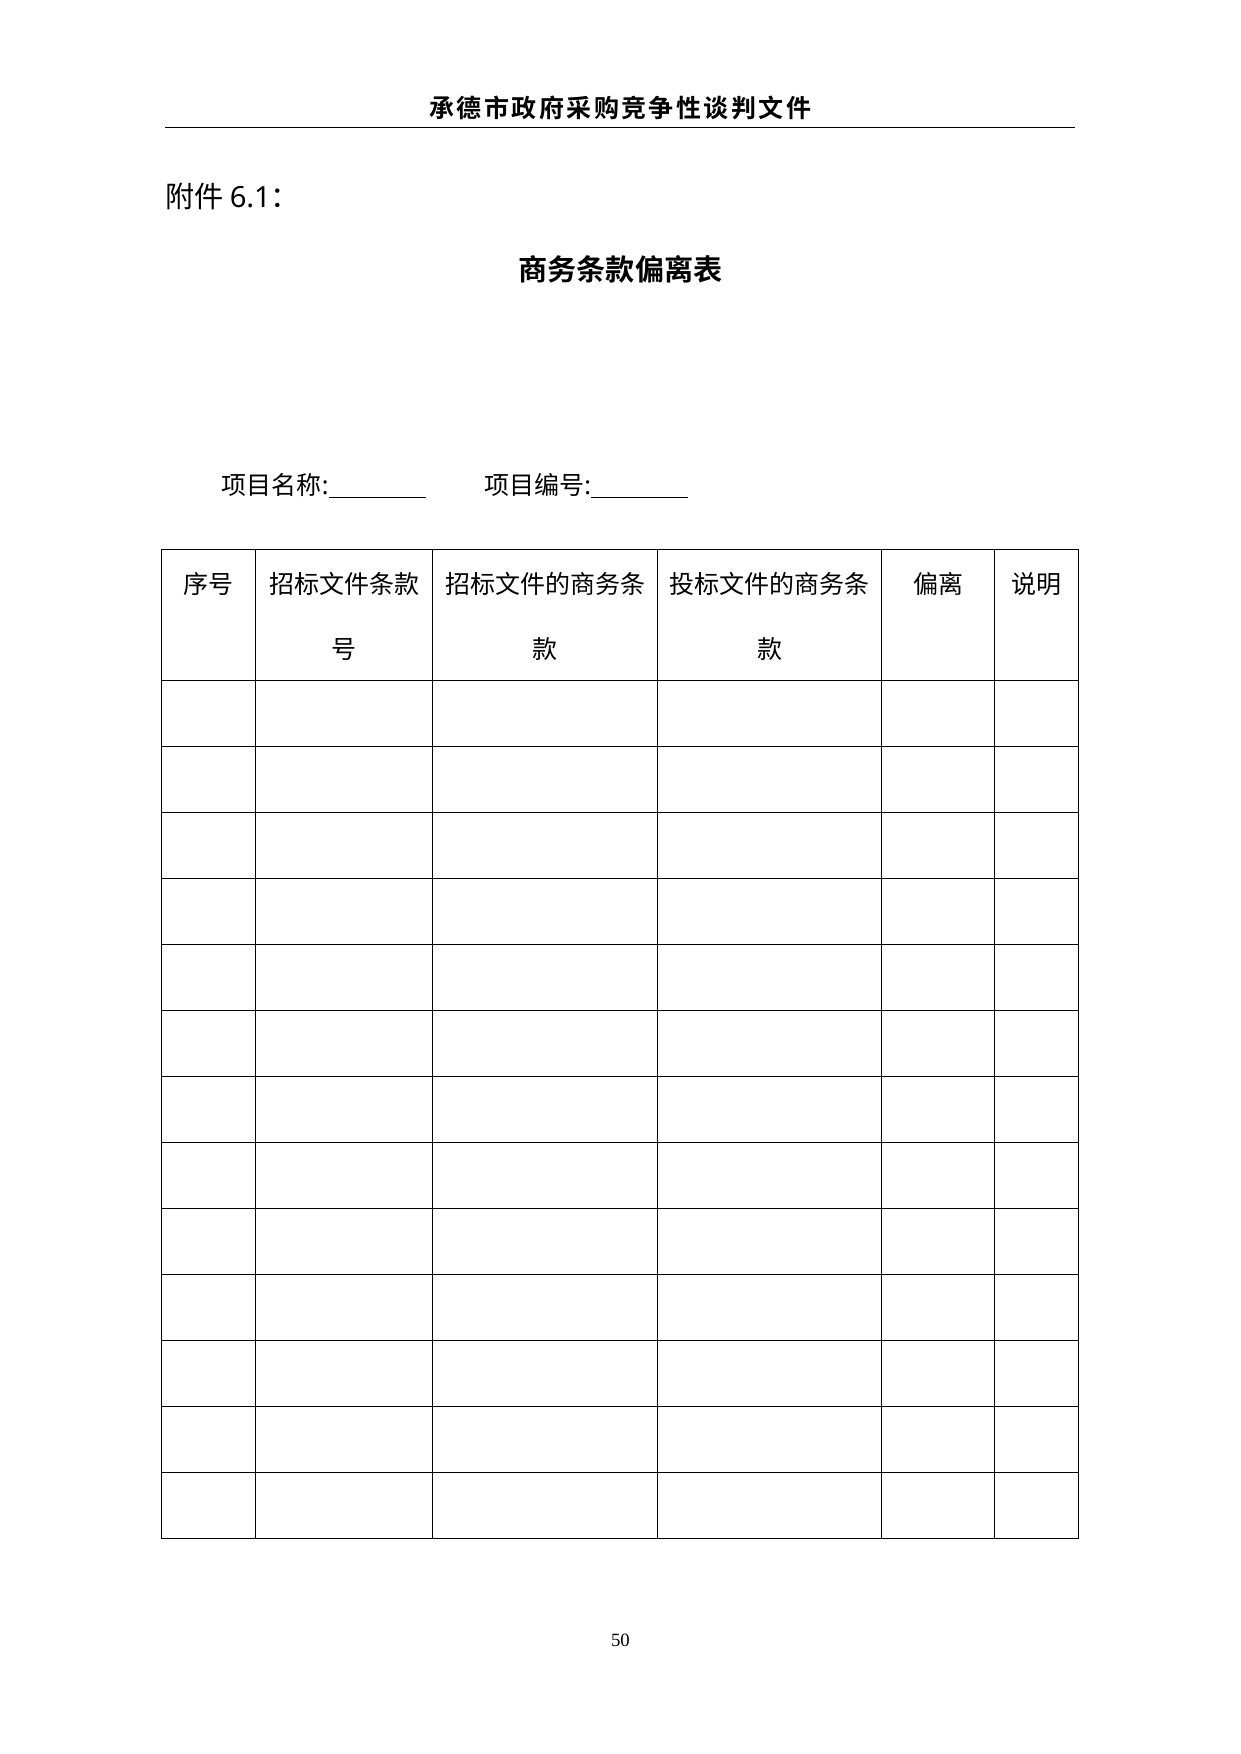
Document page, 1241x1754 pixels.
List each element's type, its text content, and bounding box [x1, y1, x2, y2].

table_cell [658, 1143, 881, 1208]
table_cell [256, 813, 432, 878]
table_cell [882, 681, 994, 746]
table_cell [256, 1407, 432, 1472]
table_cell [256, 879, 432, 944]
table_cell [882, 1077, 994, 1142]
table_cell [433, 945, 657, 1010]
table_header 偏离 [882, 550, 994, 680]
table_cell [162, 1143, 255, 1208]
table_cell [162, 1407, 255, 1472]
table_cell [162, 1473, 255, 1538]
table_cell [433, 1209, 657, 1274]
table_cell [658, 681, 881, 746]
text 商务条款偏离表 [165, 235, 1075, 300]
table_cell [658, 1011, 881, 1076]
table_cell [995, 747, 1078, 812]
table_cell [882, 1011, 994, 1076]
table_cell [995, 813, 1078, 878]
table_cell [256, 681, 432, 746]
table_cell [433, 1143, 657, 1208]
table_cell [162, 1011, 255, 1076]
table_cell [658, 1341, 881, 1406]
table_cell [162, 1275, 255, 1340]
table_cell [433, 1275, 657, 1340]
table_cell [256, 747, 432, 812]
table_header 序号 [162, 550, 255, 680]
table_cell [882, 1143, 994, 1208]
table_cell [162, 747, 255, 812]
table_cell [256, 1473, 432, 1538]
table_cell [162, 1077, 255, 1142]
table_header 招标文件的商务条款 [433, 550, 657, 680]
table_cell [162, 681, 255, 746]
table_cell [433, 879, 657, 944]
table_cell [882, 813, 994, 878]
table_cell [433, 1407, 657, 1472]
table_cell [995, 1143, 1078, 1208]
table_cell [882, 1341, 994, 1406]
table_cell [658, 1407, 881, 1472]
table_cell [995, 1341, 1078, 1406]
table_cell [882, 879, 994, 944]
table_cell [882, 1275, 994, 1340]
table_cell [995, 945, 1078, 1010]
table_cell [433, 1341, 657, 1406]
table_cell [995, 1473, 1078, 1538]
table_cell [995, 1011, 1078, 1076]
table_cell [658, 879, 881, 944]
table_header 说明 [995, 550, 1078, 680]
table_cell [995, 879, 1078, 944]
table_cell [658, 1473, 881, 1538]
table_cell [433, 1011, 657, 1076]
table_cell [882, 1209, 994, 1274]
table_cell [162, 1209, 255, 1274]
table_cell [882, 945, 994, 1010]
table_cell [162, 1341, 255, 1406]
table_cell [433, 681, 657, 746]
table_cell [995, 1209, 1078, 1274]
table_cell [162, 813, 255, 878]
table_cell [433, 1473, 657, 1538]
table_cell [433, 747, 657, 812]
table_cell [658, 813, 881, 878]
table_cell [256, 1077, 432, 1142]
table_cell [658, 747, 881, 812]
table_cell [256, 1143, 432, 1208]
table_cell [256, 1011, 432, 1076]
table_cell [995, 1275, 1078, 1340]
table_cell [433, 1077, 657, 1142]
table_cell [995, 1077, 1078, 1142]
table_cell [256, 1275, 432, 1340]
table_header 招标文件条款号 [256, 550, 432, 680]
table_cell [882, 1407, 994, 1472]
table_cell [995, 1407, 1078, 1472]
table_cell [256, 1209, 432, 1274]
table_cell [882, 1473, 994, 1538]
table_cell [433, 813, 657, 878]
table_cell [162, 945, 255, 1010]
table_cell [658, 1275, 881, 1340]
table_cell [256, 945, 432, 1010]
table_cell [658, 1209, 881, 1274]
text 项目名称: 项目编号: [222, 451, 1075, 516]
table_cell [995, 681, 1078, 746]
table_cell [658, 945, 881, 1010]
table_cell [162, 879, 255, 944]
table_header 投标文件的商务条款 [658, 550, 881, 680]
table_cell [658, 1077, 881, 1142]
text 附件6.1： [165, 162, 1075, 227]
table_cell [882, 747, 994, 812]
table_cell [256, 1341, 432, 1406]
